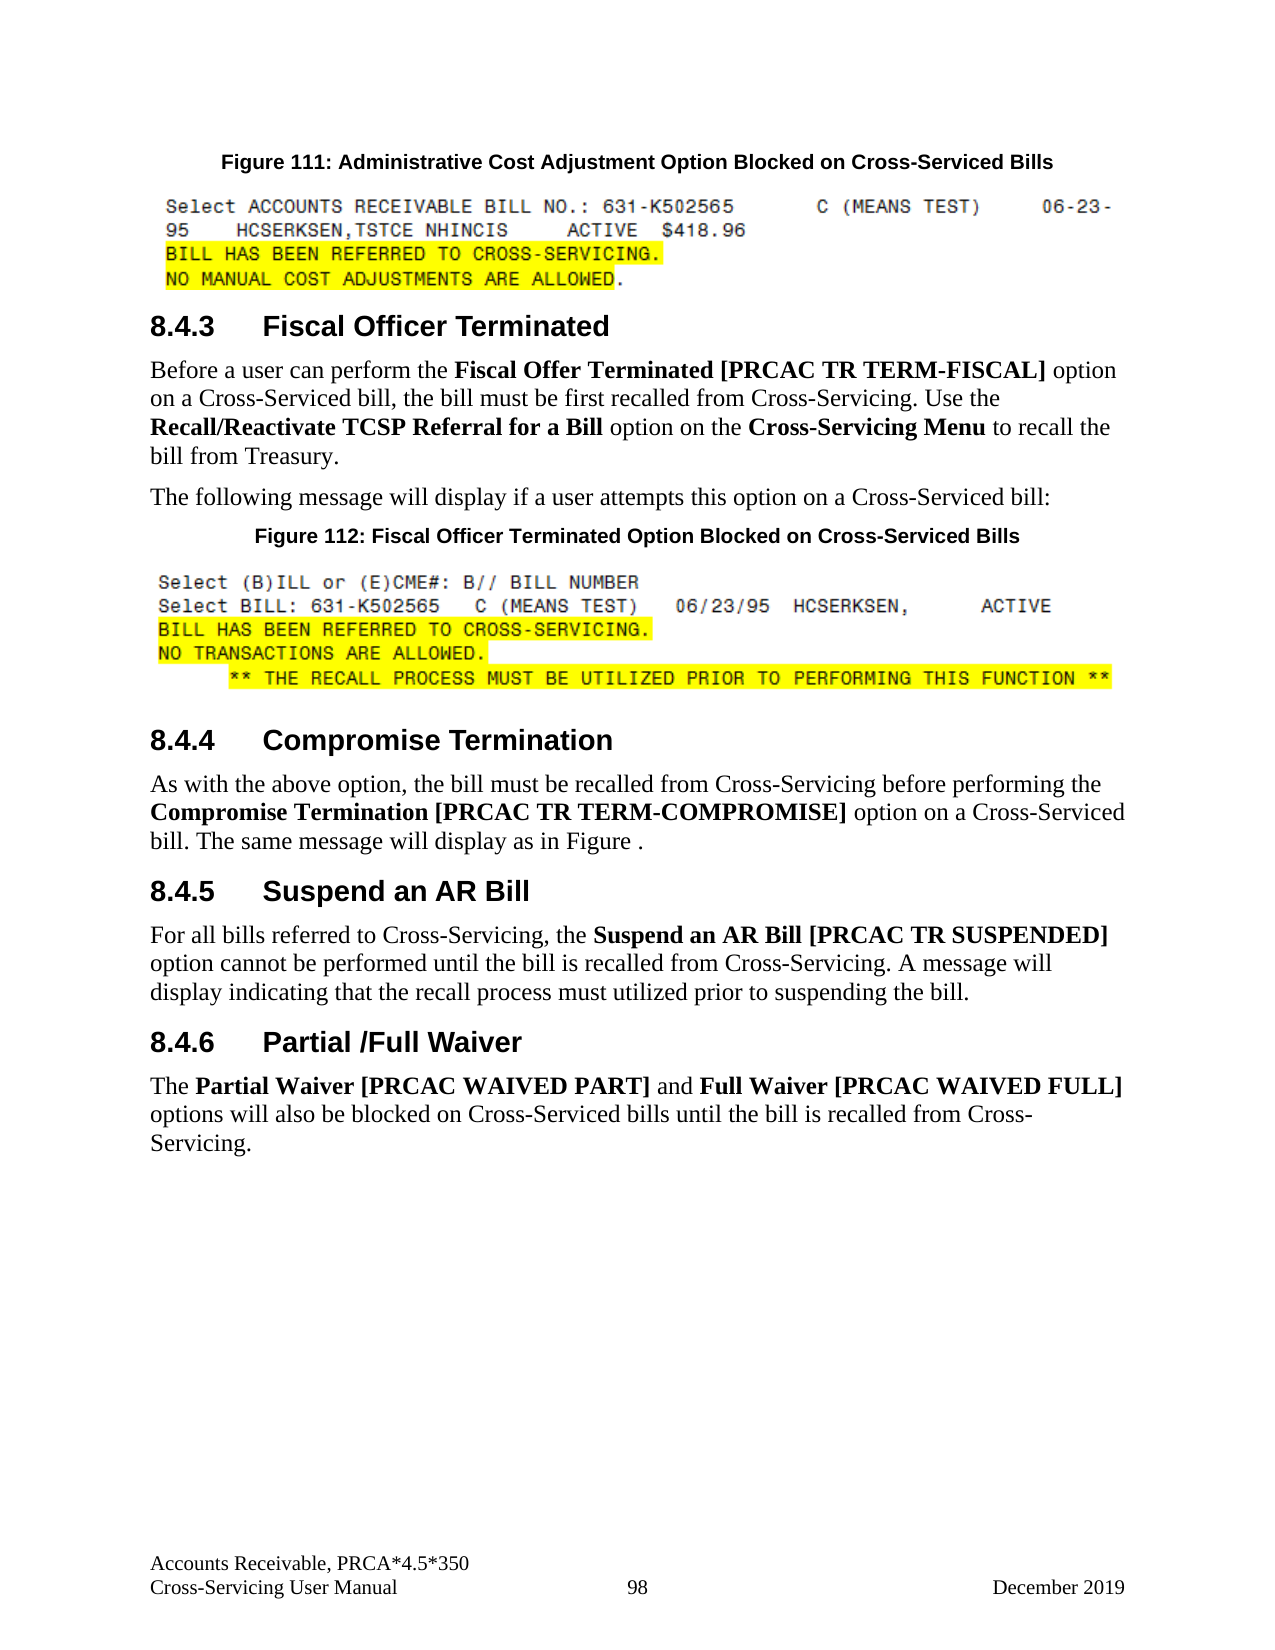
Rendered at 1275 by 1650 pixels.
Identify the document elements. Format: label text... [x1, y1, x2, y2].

text The Partial Waiver [PRCAC WAIVED PART] and Full Waiver [PRCAC WAIVED FULL] options will also be blocked on Cross-Serviced bills until the bill is recalled from Cross-Servicing. [150, 1071, 1125, 1157]
subtitle Partial /Full Waiver [150, 1025, 1125, 1058]
text Figure 112: Fiscal Officer Terminated Option Blocked on Cross-Serviced Bills [150, 523, 1125, 547]
text The following message will display if a user attempts this option on a Cross-Serviced bill: [150, 482, 1125, 511]
text For all bills referred to Cross-Servicing, the Suspend an AR Bill [PRCAC TR SUSPENDED] option cannot be performed until the bill is recalled from Cross-Servicing. A message will display indicating that the recall process must utilized prior to suspending the bill. [150, 920, 1125, 1006]
text Before a user can perform the Fiscal Offer Terminated [PRCAC TR TERM-FISCAL] option on a Cross-Serviced bill, the bill must be first recalled from Cross-Servicing. Use the Recall/Reactivate TCSP Referral for a Bill option on the Cross-Servicing Menu to recall the bill from Treasury. [150, 355, 1125, 470]
text Figure 111: Administrative Cost Adjustment Option Blocked on Cross-Serviced Bills [150, 150, 1125, 174]
subtitle Compromise Termination [150, 723, 1125, 756]
subtitle Fiscal Officer Terminated [150, 309, 1125, 342]
subtitle Suspend an AR Bill [150, 874, 1125, 907]
text As with the above option, the bill must be recalled from Cross-Servicing before performing the Compromise Termination [PRCAC TR TERM-COMPROMISE] option on a Cross-Serviced bill. The same message will display as in Figure . [150, 769, 1125, 855]
